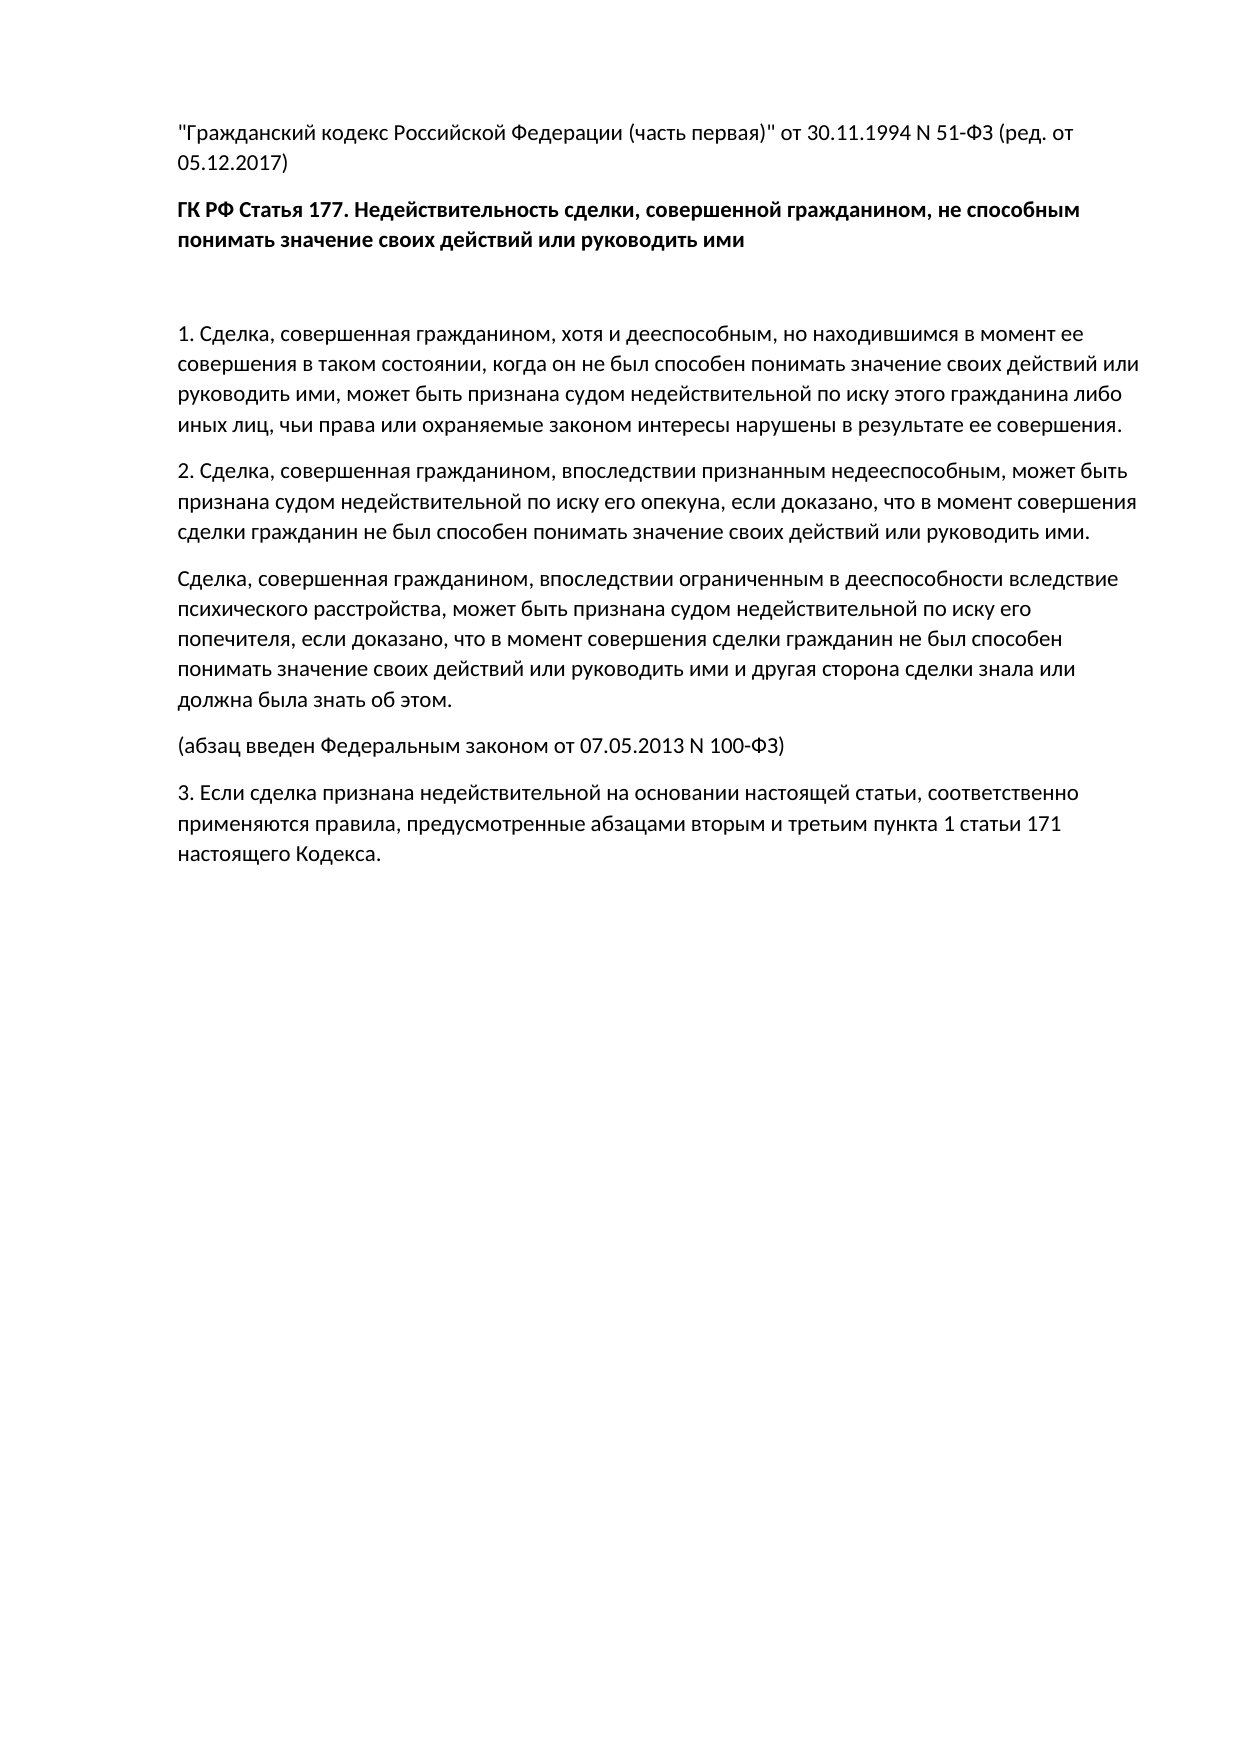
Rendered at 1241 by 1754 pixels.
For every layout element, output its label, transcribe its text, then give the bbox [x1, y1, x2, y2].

text "Гражданский кодекс Российской Федерации (часть первая)" от 30.11.1994 N 51-ФЗ (ред. от 05.12.2017) [177, 118, 1152, 176]
text ГК РФ Статья 177. Недействительность сделки, совершенной гражданином, не способным понимать значение своих действий или руководить ими [177, 195, 1152, 253]
text (абзац введен Федеральным законом от 07.05.2013 N 100-ФЗ) [177, 732, 1152, 760]
text 1. Сделка, совершенная гражданином, хотя и дееспособным, но находившимся в момент ее совершения в таком состоянии, когда он не был способен понимать значение своих действий или руководить ими, может быть признана судом недействительной по иску этого гражданина либо иных лиц, чьи права или охраняемые законом интересы нарушены в результате ее совершения. [177, 319, 1152, 438]
text 2. Сделка, совершенная гражданином, впоследствии признанным недееспособным, может быть признана судом недействительной по иску его опекуна, если доказано, что в момент совершения сделки гражданин не был способен понимать значение своих действий или руководить ими. [177, 457, 1152, 545]
text 3. Если сделка признана недействительной на основании настоящей статьи, соответственно применяются правила, предусмотренные абзацами вторым и третьим пункта 1 статьи 171 настоящего Кодекса. [177, 778, 1152, 867]
text Сделка, совершенная гражданином, впоследствии ограниченным в дееспособности вследствие психического расстройства, может быть признана судом недействительной по иску его попечителя, если доказано, что в момент совершения сделки гражданин не был способен понимать значение своих действий или руководить ими и другая сторона сделки знала или должна была знать об этом. [177, 564, 1152, 713]
